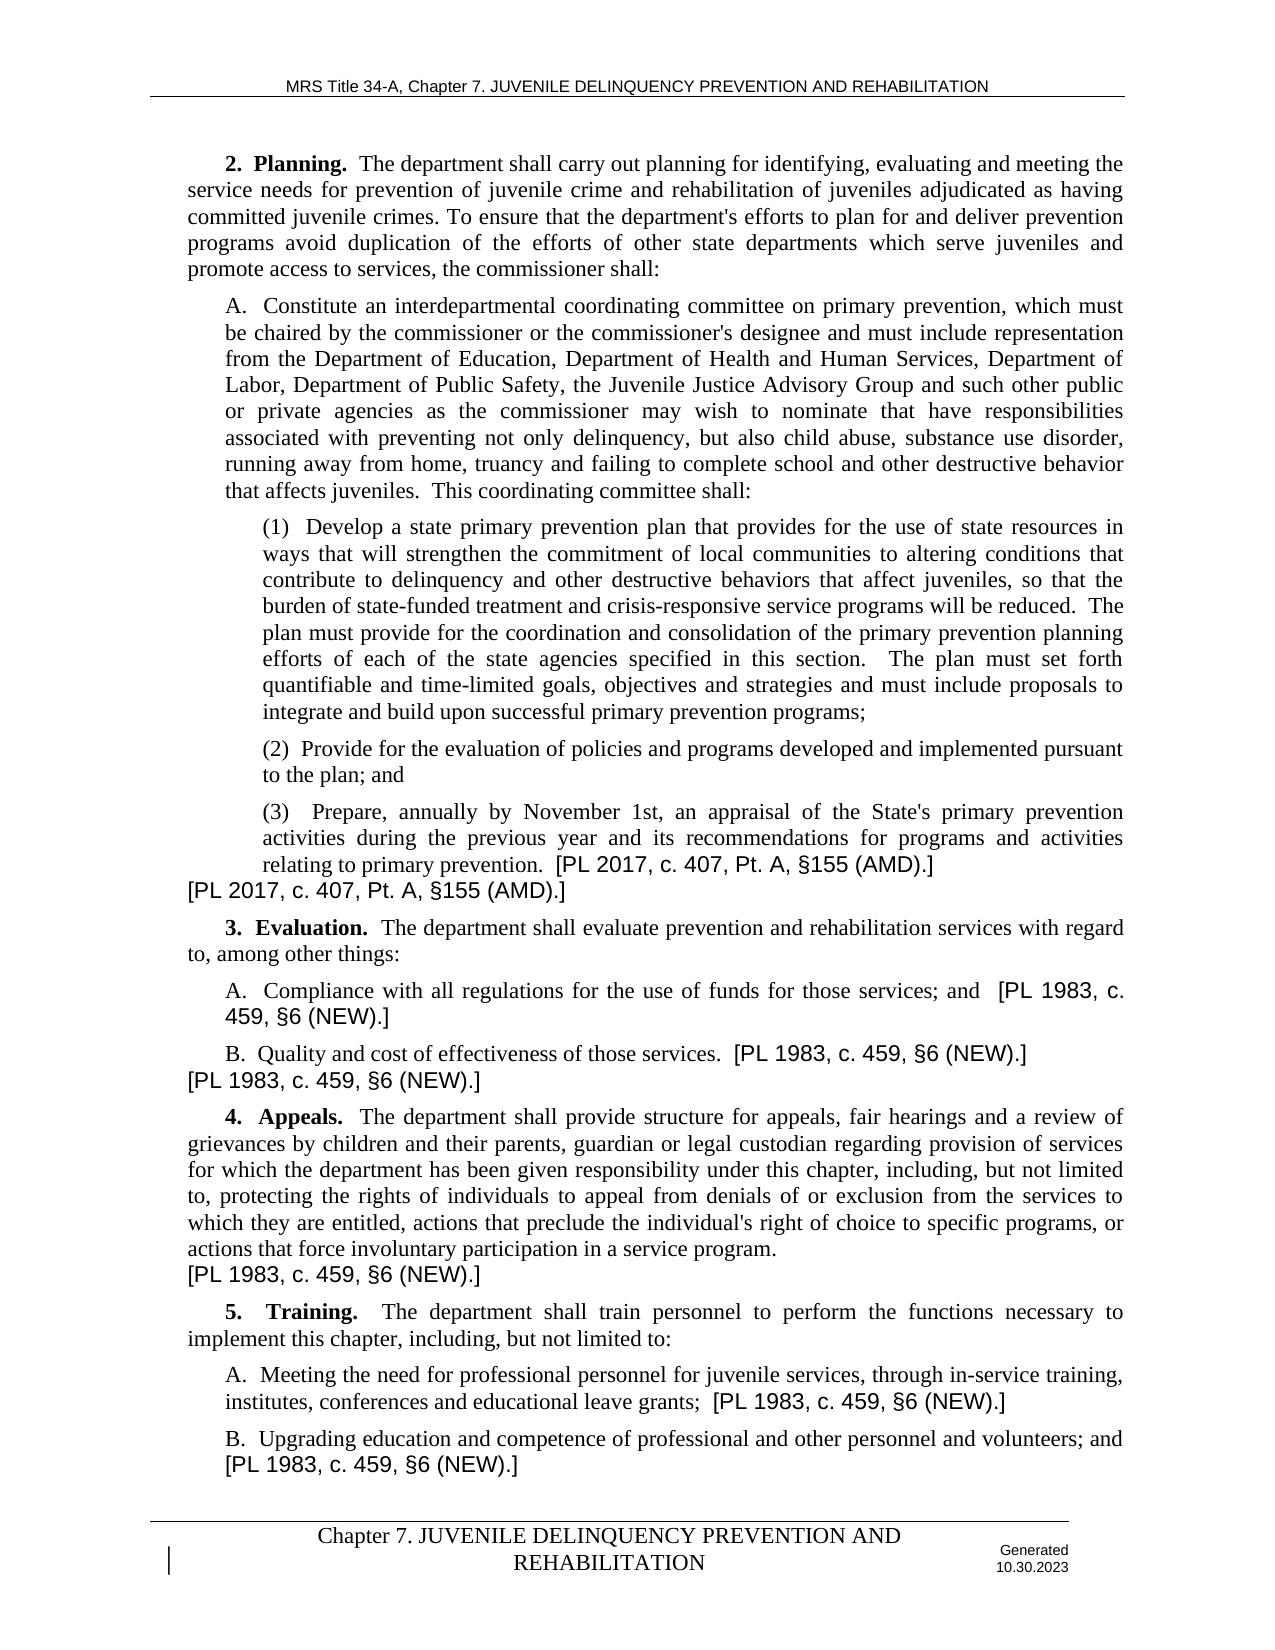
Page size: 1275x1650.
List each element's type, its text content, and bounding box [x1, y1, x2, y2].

text (1) Develop a state primary prevention plan that provides for the use of state resources in ways that will strengthen the commitment of local communities to altering conditions that contribute to delinquency and other destructive behaviors that affect juveniles, so that the burden of state-funded treatment and crisis-responsive service programs will be reduced. The plan must provide for the coordination and consolidation of the primary prevention planning efforts of each of the state agencies specified in this section. The plan must set forth quantifiable and time-limited goals, objectives and strategies and must include proposals to integrate and build upon successful primary prevention programs; [262, 513, 1125, 724]
text 2. Planning. The department shall carry out planning for identifying, evaluating and meeting the service needs for prevention of juvenile crime and rehabilitation of juveniles adjudicated as having committed juvenile crimes. To ensure that the department's efforts to plan for and deliver prevention programs avoid duplication of the efforts of other state departments which serve juveniles and promote access to services, the commissioner shall: [187, 150, 1125, 282]
text 5. Training. The department shall train personnel to perform the functions necessary to implement this chapter, including, but not limited to: [187, 1298, 1125, 1351]
text A. Meeting the need for professional personnel for juvenile services, through in-service training, institutes, conferences and educational leave grants; [PL 1983, c. 459, §6 (NEW).] [225, 1361, 1125, 1414]
text [PL 2017, c. 407, Pt. A, §155 (AMD).] [187, 877, 1125, 903]
text A. Compliance with all regulations for the use of funds for those services; and [PL 1983, c. 459, §6 (NEW).] [225, 977, 1125, 1030]
text B. Upgrading education and competence of professional and other personnel and volunteers; and [PL 1983, c. 459, §6 (NEW).] [225, 1424, 1125, 1477]
text (2) Provide for the evaluation of policies and programs developed and implemented pursuant to the plan; and [262, 735, 1125, 787]
text 4. Appeals. The department shall provide structure for appeals, fair hearings and a review of grievances by children and their parents, guardian or legal custodian regarding provision of services for which the department has been given responsibility under this chapter, including, but not limited to, protecting the rights of individuals to appeal from denials of or exclusion from the services to which they are entitled, actions that preclude the individual's right of choice to specific programs, or actions that force involuntary participation in a service program. [187, 1103, 1125, 1261]
text 3. Evaluation. The department shall evaluate prevention and rehabilitation services with regard to, among other things: [187, 914, 1125, 966]
text [PL 1983, c. 459, §6 (NEW).] [187, 1261, 1125, 1288]
text A. Constitute an interdepartmental coordinating committee on primary prevention, which must be chaired by the commissioner or the commissioner's designee and must include representation from the Department of Education, Department of Health and Human Services, Department of Labor, Department of Public Safety, the Juvenile Justice Advisory Group and such other public or private agencies as the commissioner may wish to nominate that have responsibilities associated with preventing not only delinquency, but also child abuse, substance use disorder, running away from home, truancy and failing to complete school and other destructive behavior that affects juveniles. This coordinating committee shall: [225, 292, 1125, 503]
text (3) Prepare, annually by November 1st, an appraisal of the State's primary prevention activities during the previous year and its recommendations for programs and activities relating to primary prevention. [PL 2017, c. 407, Pt. A, §155 (AMD).] [262, 798, 1125, 877]
text [PL 1983, c. 459, §6 (NEW).] [187, 1067, 1125, 1093]
text B. Quality and cost of effectiveness of those services. [PL 1983, c. 459, §6 (NEW).] [225, 1040, 1125, 1067]
